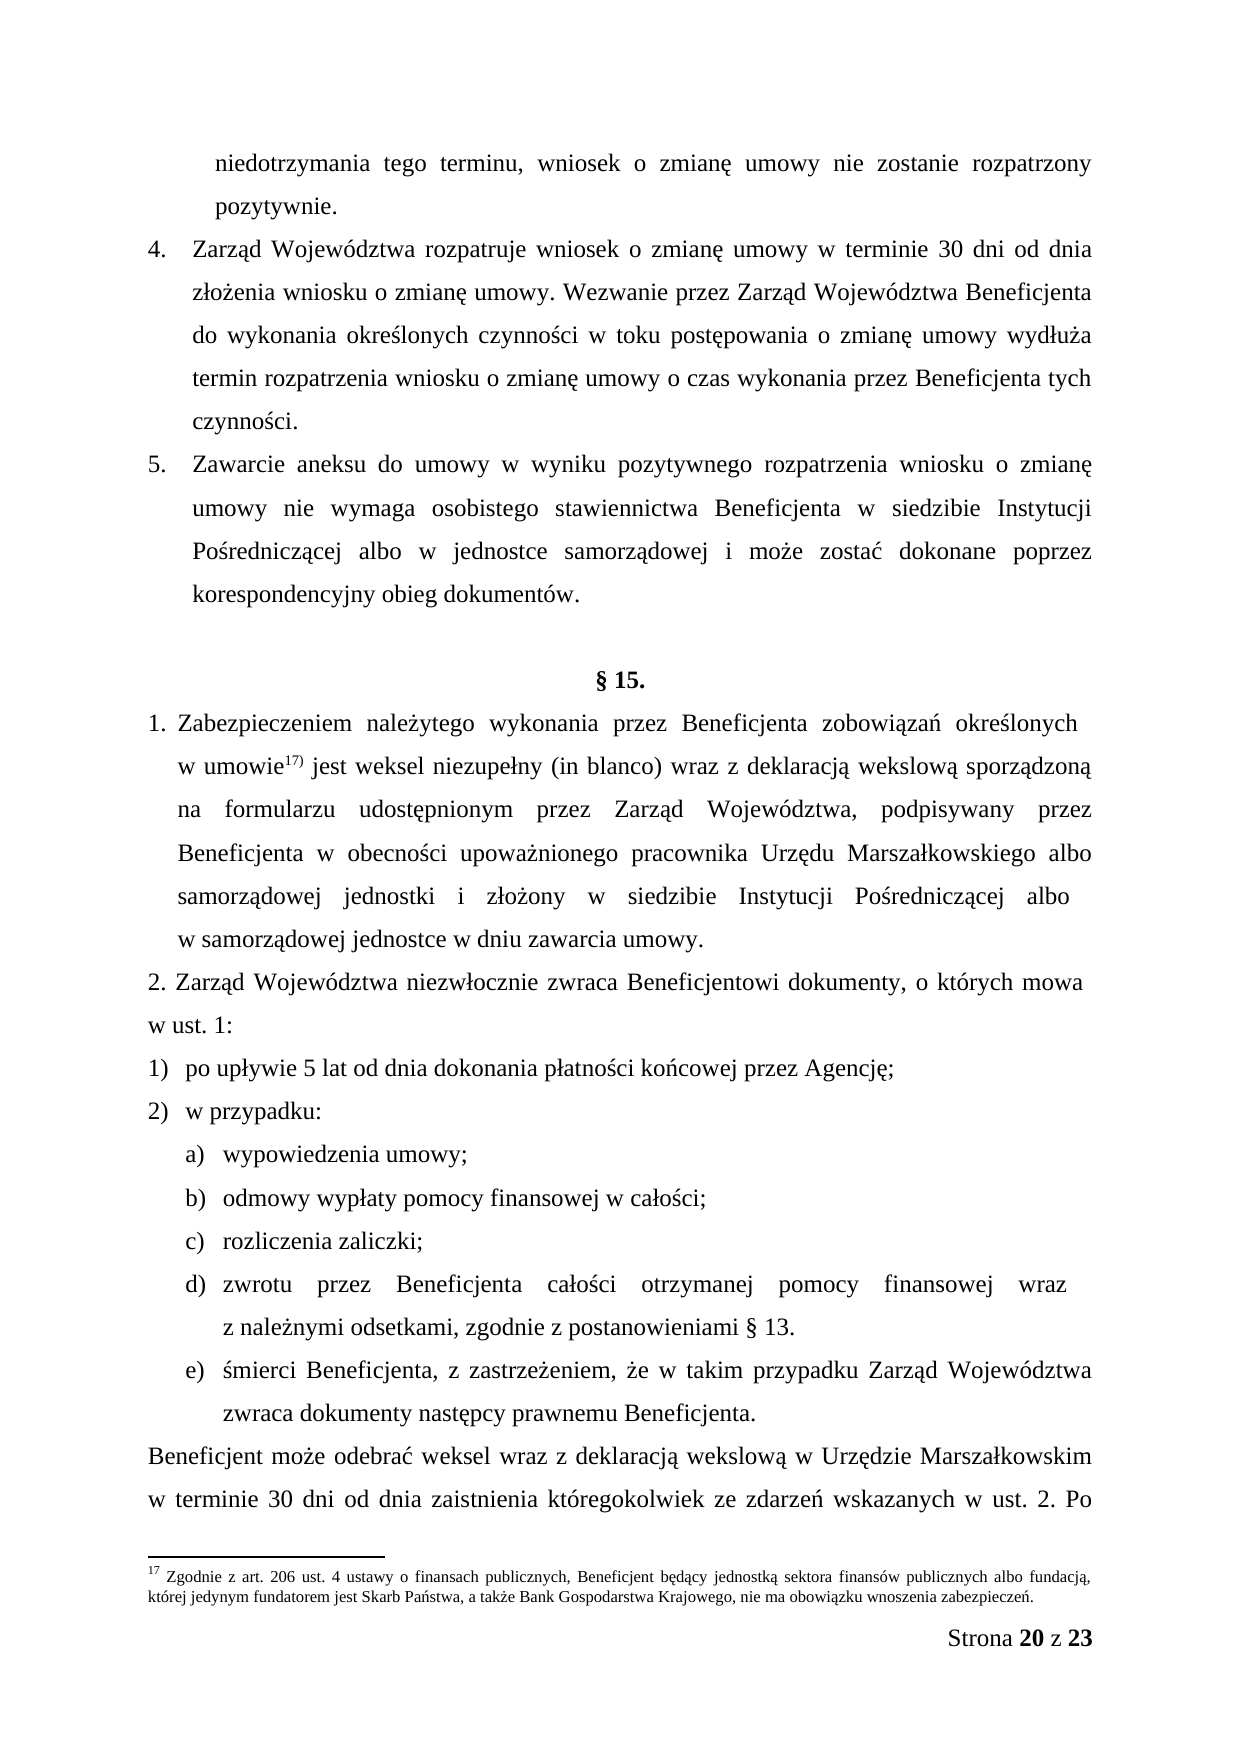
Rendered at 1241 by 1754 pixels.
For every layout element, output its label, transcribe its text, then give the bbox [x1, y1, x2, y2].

list Zabezpieczeniem należytego wykonania przez Beneficjenta zobowiązań określonych w umowie) jest weksel niezupełny (in blanco) wraz z deklaracją wekslową sporządzoną na formularzu udostępnionym przez Zarząd Województwa, podpisywany przez Beneficjenta w obecności upoważnionego pracownika Urzędu Marszałkowskiego albo samorządowej jednostki i złożony w siedzibie Instytucji Pośredniczącej albo w samorządowej jednostce w dniu zawarcia umowy. [148, 708, 1093, 953]
list po upływie 5 lat od dnia dokonania płatności końcowej przez Agencję; [148, 1053, 1093, 1082]
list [177, 148, 1093, 219]
text 2. Zarząd Województwa niezwłocznie zwraca Beneficjentowi dokumenty, o których mowa w ust. 1: [148, 967, 1093, 1039]
list śmierci Beneficjenta, z zastrzeżeniem, że w takim przypadku Zarząd Województwa zwraca dokumenty następcy prawnemu Beneficjenta. [185, 1355, 1093, 1427]
list Zawarcie aneksu do umowy w wyniku pozytywnego rozpatrzenia wniosku o zmianę umowy nie wymaga osobistego stawiennictwa Beneficjenta w siedzibie Instytucji Pośredniczącej albo w jednostce samorządowej i może zostać dokonane poprzez korespondencyjny obieg dokumentów. [148, 449, 1093, 608]
list rozliczenia zaliczki; [185, 1226, 1093, 1254]
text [148, 1441, 1093, 1513]
list odmowy wypłaty pomocy finansowej w całości; [185, 1183, 1093, 1211]
list wypowiedzenia umowy; [185, 1139, 1093, 1168]
list Zarząd Województwa rozpatruje wniosek o zmianę umowy w terminie 30 dni od dnia złożenia wniosku o zmianę umowy. Wezwanie przez Zarząd Województwa Beneficjenta do wykonania określonych czynności w toku postępowania o zmianę umowy wydłuża termin rozpatrzenia wniosku o zmianę umowy o czas wykonania przez Beneficjenta tych czynności. [148, 234, 1093, 435]
list zwrotu przez Beneficjenta całości otrzymanej pomocy finansowej wraz z należnymi odsetkami, zgodnie z postanowieniami § 13. [185, 1269, 1093, 1341]
list w przypadku: [148, 1096, 1093, 1125]
text § 15. [148, 665, 1093, 694]
